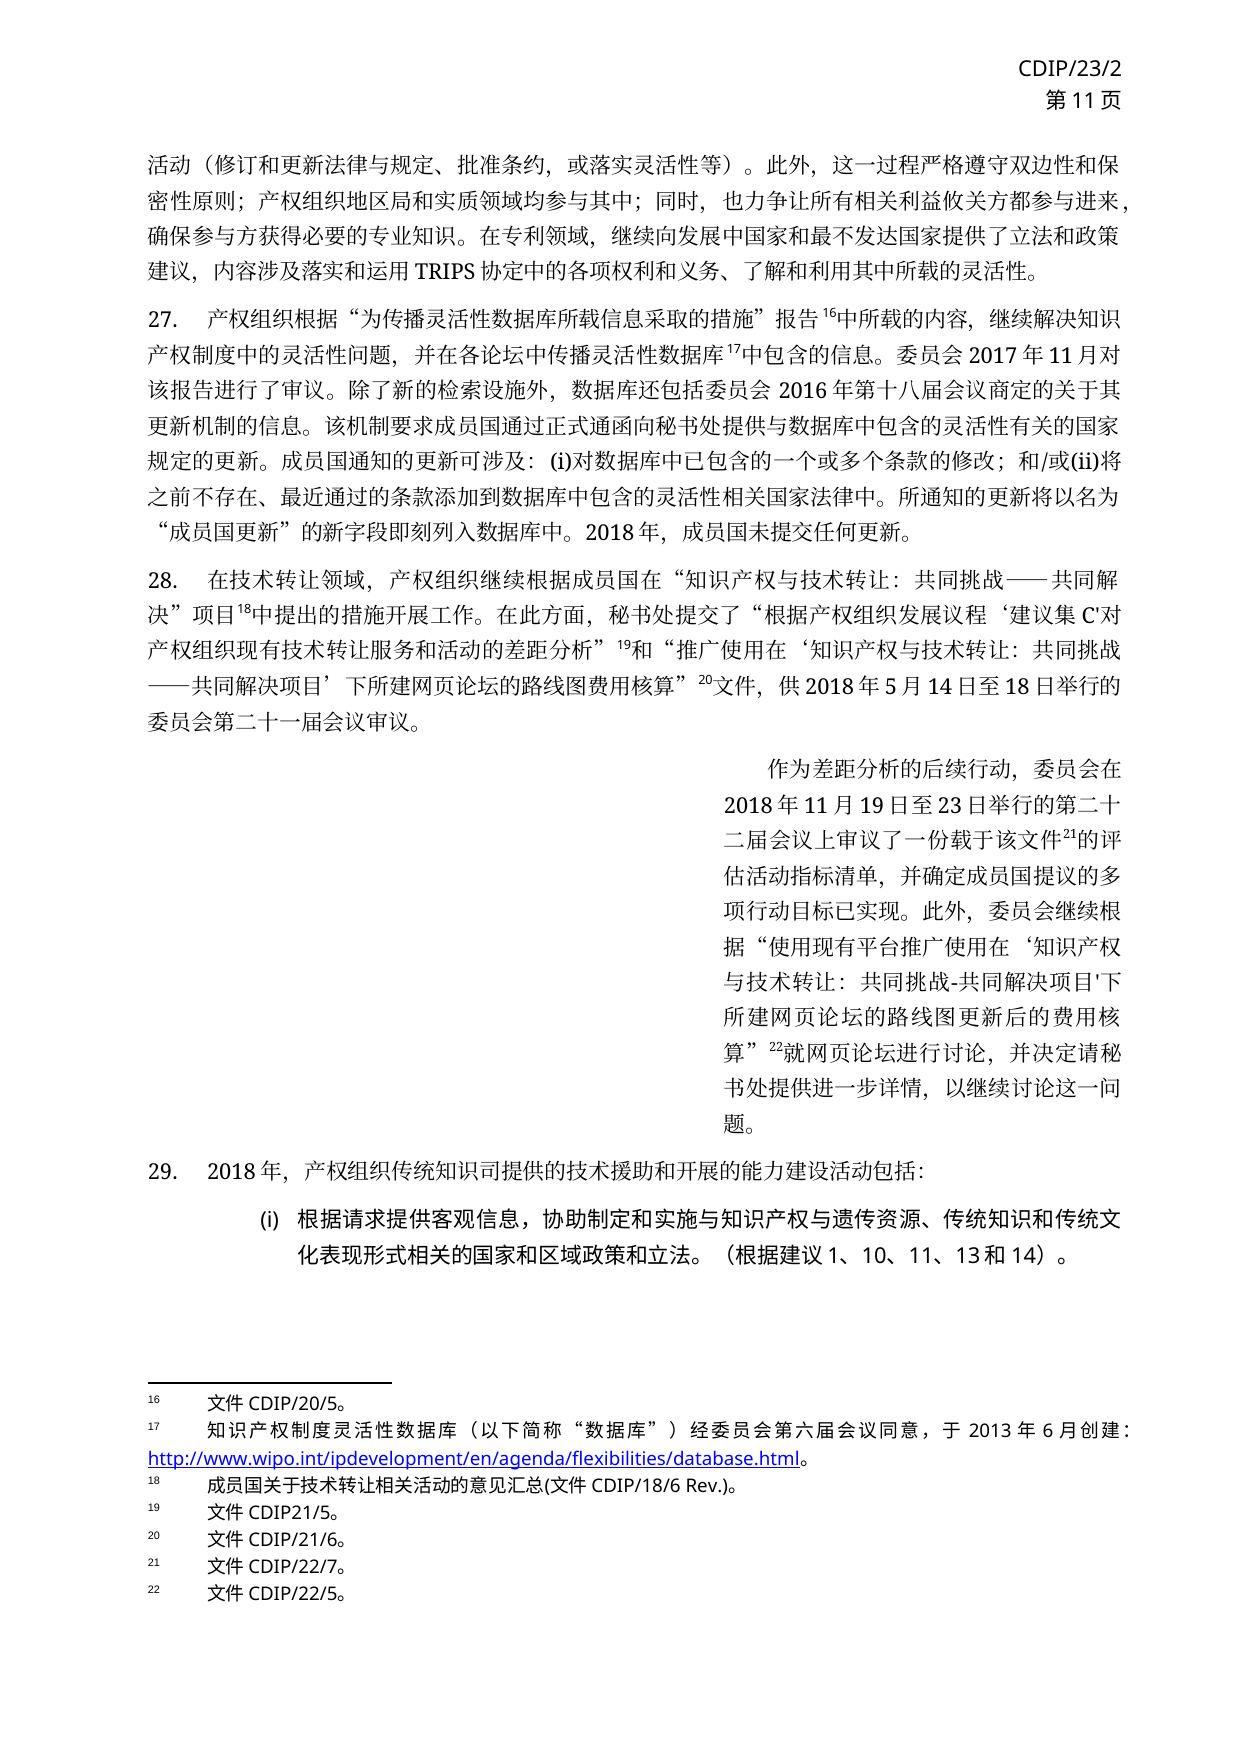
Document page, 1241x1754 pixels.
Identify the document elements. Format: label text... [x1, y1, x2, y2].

list 在技术转让领域，产权组织继续根据成员国在“知识产权与技术转让：共同挑战——共同解决”项目中提出的措施开展工作。在此方面，秘书处提交了“根据产权组织发展议程‘建议集C'对产权组织现有技术转让服务和活动的差距分析”和“推广使用在‘知识产权与技术转让：共同挑战——共同解决项目’下所建网页论坛的路线图费用核算”文件，供2018年5月14日至18日举行的委员会第二十一届会议审议。 [148, 559, 1122, 736]
list 产权组织根据“为传播灵活性数据库所载信息采取的措施”报告中所载的内容，继续解决知识产权制度中的灵活性问题，并在各论坛中传播灵活性数据库中包含的信息。委员会2017年11月对该报告进行了审议。除了新的检索设施外，数据库还包括委员会2016年第十八届会议商定的关于其更新机制的信息。该机制要求成员国通过正式通函向秘书处提供与数据库中包含的灵活性有关的国家规定的更新。成员国通知的更新可涉及：(i)对数据库中已包含的一个或多个条款的修改；和/或(ii)将之前不存在、最近通过的条款添加到数据库中包含的灵活性相关国家法律中。所通知的更新将以名为“成员国更新”的新字段即刻列入数据库中。2018年，成员国未提交任何更新。 [148, 299, 1122, 547]
list 根据请求提供客观信息，协助制定和实施与知识产权与遗传资源、传统知识和传统文化表现形式相关的国家和区域政策和立法。（根据建议1、10、11、13和14）。 [260, 1199, 1122, 1269]
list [148, 144, 1122, 286]
list 2018年，产权组织传统知识司提供的技术援助和开展的能力建设活动包括： [148, 1151, 1122, 1186]
text 作为差距分析的后续行动，委员会在2018年11月19日至23日举行的第二十二届会议上审议了一份载于该文件的评估活动指标清单，并确定成员国提议的多项行动目标已实现。此外，委员会继续根据“使用现有平台推广使用在‘知识产权与技术转让：共同挑战-共同解决项目'下所建网页论坛的路线图更新后的费用核算”就网页论坛进行讨论，并决定请秘书处提供进一步详情，以继续讨论这一问题。 [724, 749, 1122, 1138]
